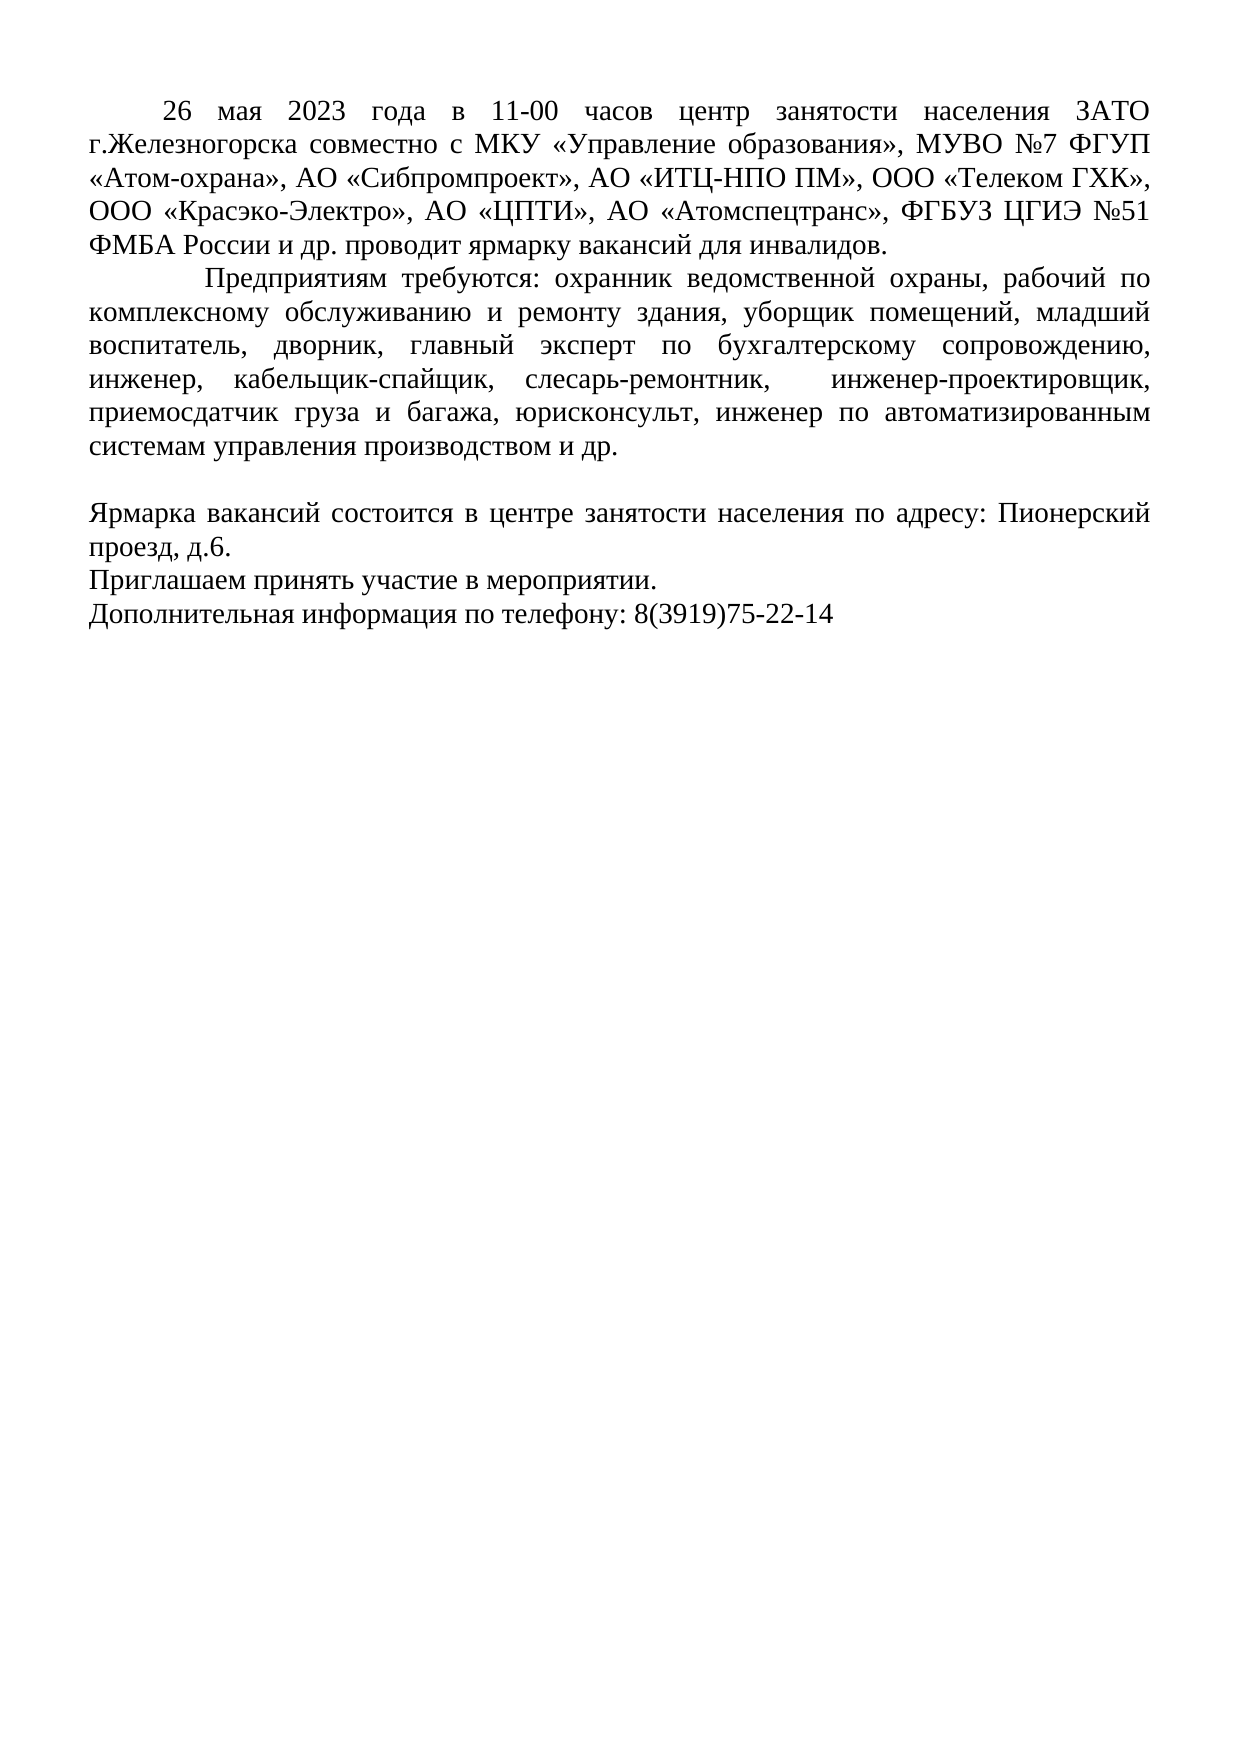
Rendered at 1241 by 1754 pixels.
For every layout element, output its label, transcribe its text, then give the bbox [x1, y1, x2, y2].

text Ярмарка вакансий состоится в центре занятости населения по адресу: Пионерский проезд, д.6. [89, 495, 1152, 562]
text Дополнительная информация по телефону: 8(3919)75-22-14 [89, 596, 1152, 629]
text Приглашаем принять участие в мероприятии. [89, 562, 1152, 596]
text Предприятиям требуются: охранник ведомственной охраны, рабочий по комплексному обслуживанию и ремонту здания, уборщик помещений, младший воспитатель, дворник, главный эксперт по бухгалтерскому сопровождению, инженер, кабельщик-спайщик, слесарь-ремонтник, инженер-проектировщик, приемосдатчик груза и багажа, юрисконсульт, инженер по автоматизированным системам управления производством и др. [89, 260, 1152, 462]
text 26 мая 2023 года в 11-00 часов центр занятости населения ЗАТО г.Железногорска совместно с МКУ «Управление образования», МУВО №7 ФГУП «Атом-охрана», АО «Сибпромпроект», АО «ИТЦ-НПО ПМ», ООО «Телеком ГХК», ООО «Красэко-Электро», АО «ЦПТИ», АО «Атомспецтранс», ФГБУЗ ЦГИЭ №51 ФМБА России и др. проводит ярмарку вакансий для инвалидов. [89, 93, 1152, 260]
